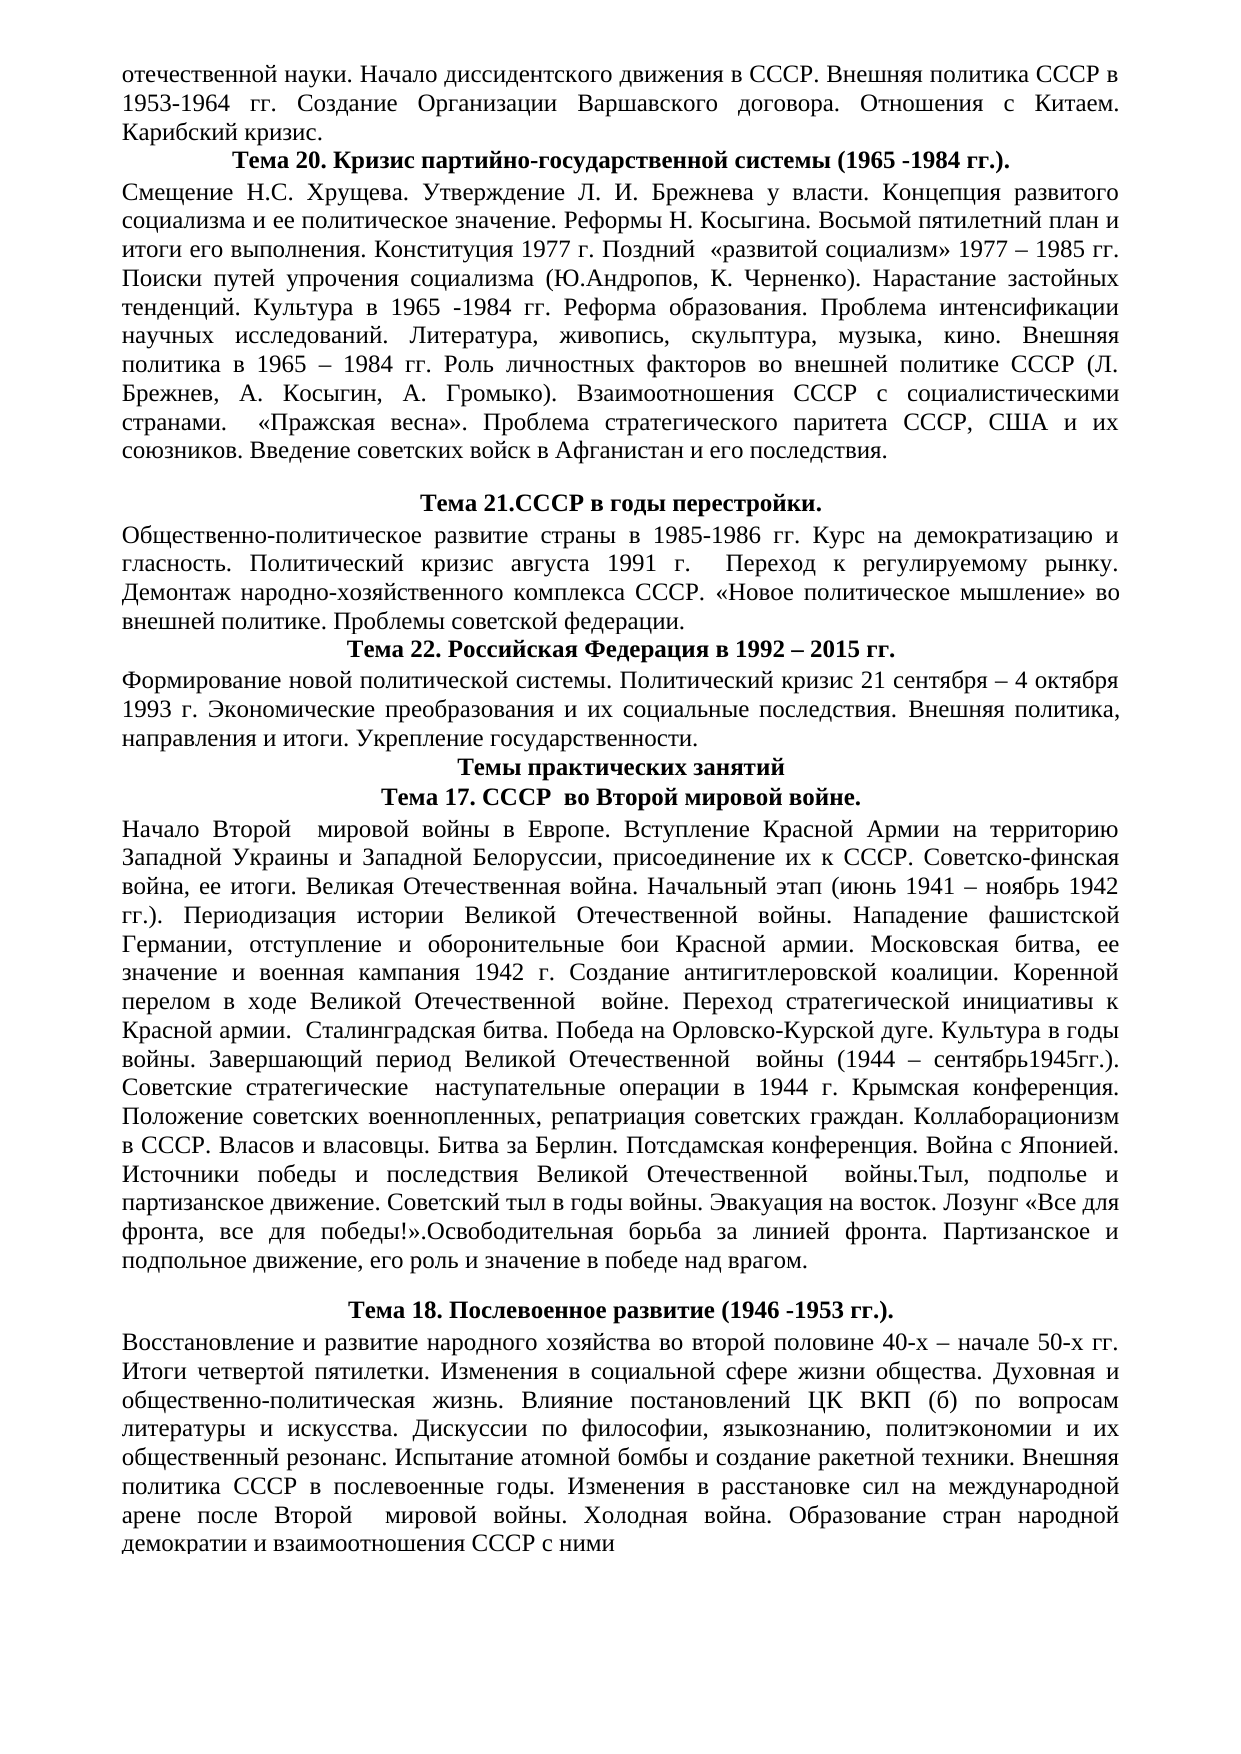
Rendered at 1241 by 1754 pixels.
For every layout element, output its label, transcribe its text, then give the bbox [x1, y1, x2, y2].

table_cell Восстановление и развитие народного хозяйства во второй половине 40-х – начале 50-х гг. Итоги четвертой пятилетки. Изменения в социальной сфере жизни общества. Духовная и общественно-политическая жизнь. Влияние постановлений ЦК ВКП (б) по вопросам литературы и искусства. Дискуссии по философии, языкознанию, политэкономии и их общественный резонанс. Испытание атомной бомбы и создание ракетной техники. Внешняя политика СССР в послевоенные годы. Изменения в расстановке сил на международной арене после Второй мировой войны. Холодная война. Образование стран народной демократии и взаимоотношения СССР с ними [118, 1327, 1124, 1554]
table_cell Тема 17. СССР во Второй мировой войне. [118, 782, 1124, 814]
table_cell Тема 22. Российская Федерация в 1992 – 2015 гг. [118, 634, 1124, 666]
table_cell Смещение Н.С. Хрущева. Утверждение Л. И. Брежнева у власти. Концепция развитого социализма и ее политическое значение. Реформы Н. Косыгина. Восьмой пятилетний план и итоги его выполнения. Конституция 1977 г. Поздний «развитой социализм» 1977 – 1985 гг. Поиски путей упрочения социализма (Ю.Андропов, К. Черненко). Нарастание застойных тенденций. Культура в 1965 -1984 гг. Реформа образования. Проблема интенсификации научных исследований. Литература, живопись, скульптура, музыка, кино. Внешняя политика в 1965 – 1984 гг. Роль личностных факторов во внешней политике СССР (Л. Брежнев, А. Косыгин, А. Громыко). Взаимоотношения СССР с социалистическими странами. «Пражская весна». Проблема стратегического паритета СССР, США и их союзников. Введение советских войск в Афганистан и его последствия. [118, 177, 1124, 488]
table_cell Тема 20. Кризис партийно-государственной системы (1965 -1984 гг.). [118, 145, 1124, 177]
table_cell Начало Второй мировой войны в Европе. Вступление Красной Армии на территорию Западной Украины и Западной Белоруссии, присоединение их к СССР. Советско-финская война, ее итоги. Великая Отечественная война. Начальный этап (июнь 1941 – ноябрь 1942 гг.). Периодизация истории Великой Отечественной войны. Нападение фашистской Германии, отступление и оборонительные бои Красной армии. Московская битва, ее значение и военная кампания 1942 г. Создание антигитлеровской коалиции. Коренной перелом в ходе Великой Отечественной войне. Переход стратегической инициативы к Красной армии. Сталинградская битва. Победа на Орловско-Курской дуге. Культура в годы войны. Завершающий период Великой Отечественной войны (1944 – сентябрь1945гг.). Советские стратегические наступательные операции в 1944 г. Крымская конференция. Положение советских военнопленных, репатриация советских граждан. Коллаборационизм в СССР. Власов и власовцы. Битва за Берлин. Потсдамская конференция. Война с Японией. Источники победы и последствия Великой Отечественной войны.Тыл, подполье и партизанское движение. Советский тыл в годы войны. Эвакуация на восток. Лозунг «Все для фронта, все для победы!».Освободительная борьба за линией фронта. Партизанское и подпольное движение, его роль и значение в победе над врагом. [118, 814, 1124, 1294]
table_cell Формирование новой политической системы. Политический кризис 21 сентября – 4 октября 1993 г. Экономические преобразования и их социальные последствия. Внешняя политика, направления и итоги. Укрепление государственности. [118, 666, 1124, 752]
table_cell Темы практических занятий [118, 752, 1124, 781]
table_cell Общественно-политическое развитие страны в 1985-1986 гг. Курс на демократизацию и гласность. Политический кризис августа 1991 г. Переход к регулируемому рынку. Демонтаж народно-хозяйственного комплекса СССР. «Новое политическое мышление» во внешней политике. Проблемы советской федерации. [118, 520, 1124, 634]
table_cell Тема 18. Послевоенное развитие (1946 -1953 гг.). [118, 1296, 1124, 1327]
table_cell Тема 21.СССР в годы перестройки. [118, 488, 1124, 520]
table_header отечественной науки. Начало диссидентского движения в СССР. Внешняя политика СССР в 1953-1964 гг. Создание Организации Варшавского договора. Отношения с Китаем. Карибский кризис. [118, 59, 1124, 145]
